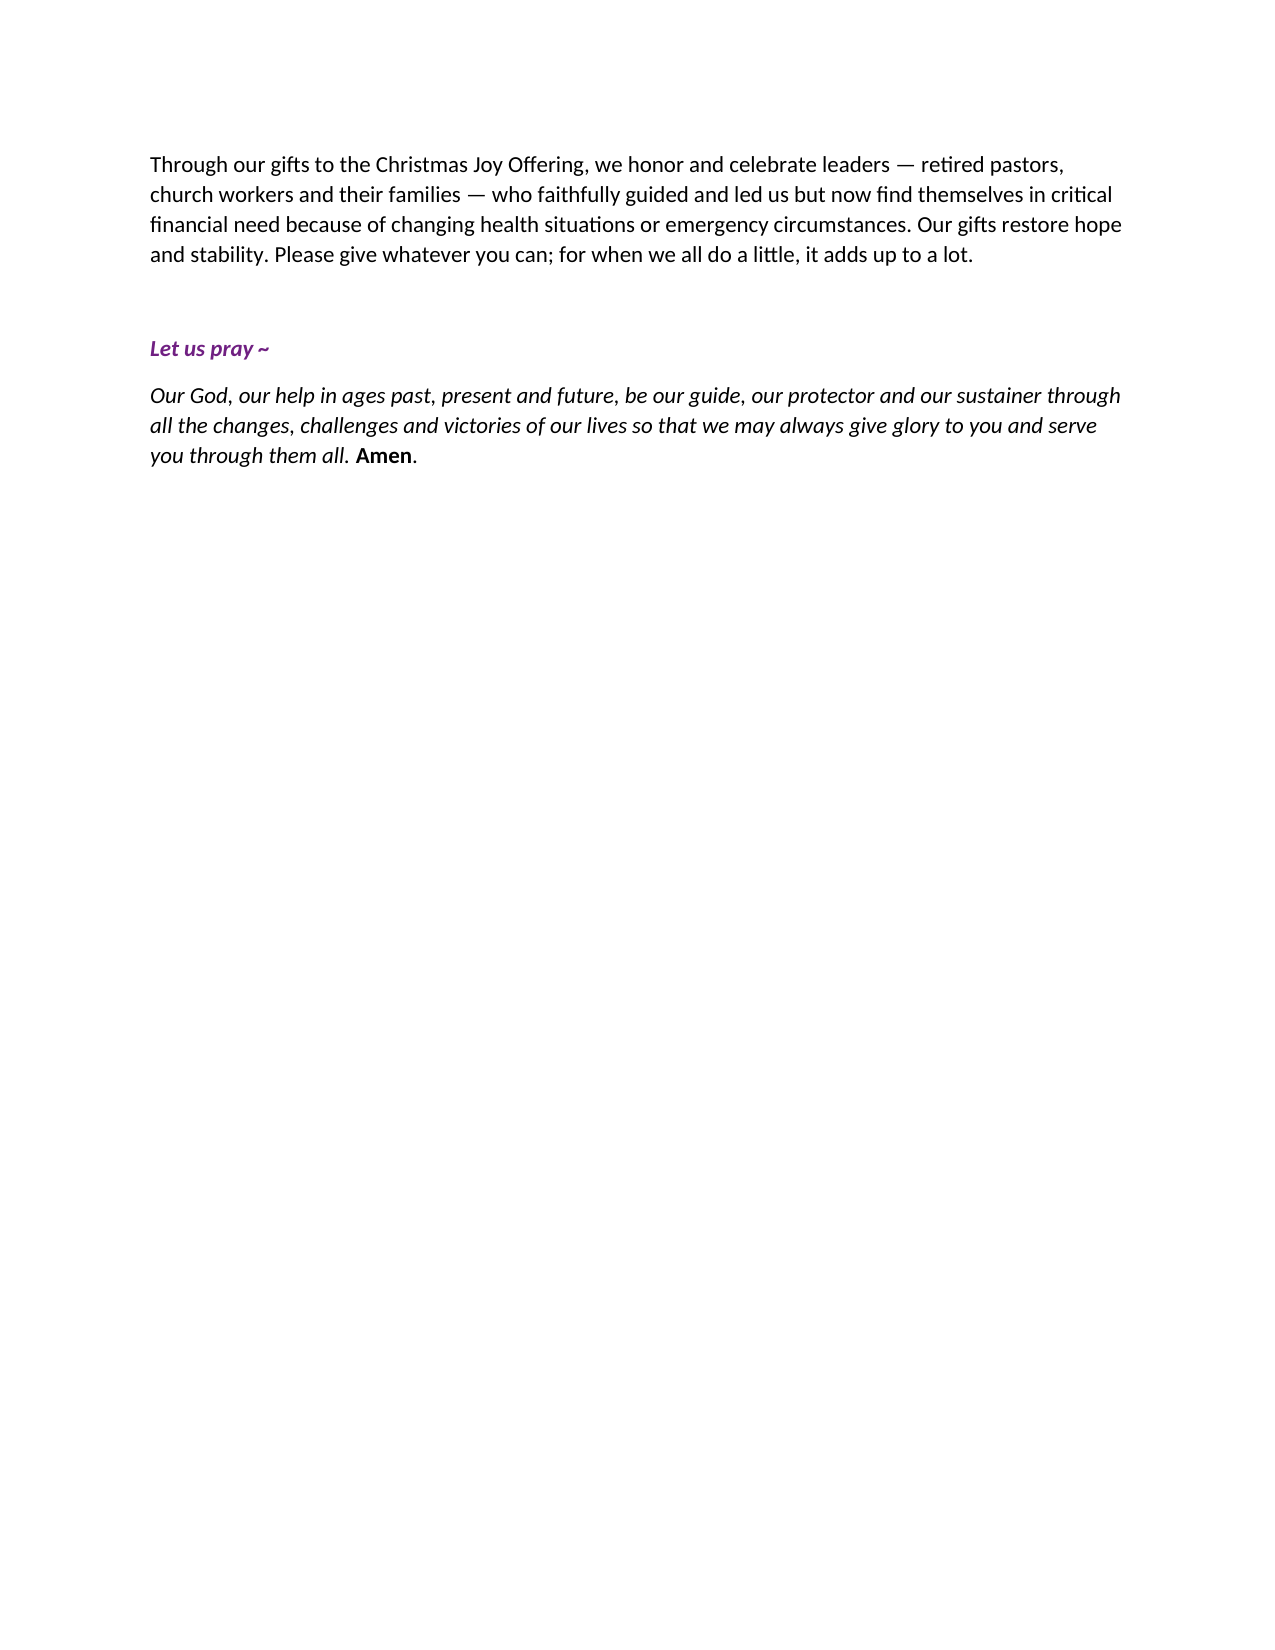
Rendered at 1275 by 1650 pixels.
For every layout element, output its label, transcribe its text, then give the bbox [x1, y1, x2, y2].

text Our God, our help in ages past, present and future, be our guide, our protector and our sustainer through all the changes, challenges and victories of our lives so that we may always give glory to you and serve you through them all. Amen. [150, 381, 1125, 470]
text Let us pray ~ [150, 334, 1125, 362]
text Through our gifts to the Christmas Joy Offering, we honor and celebrate leaders — retired pastors, church workers and their families — who faithfully guided and led us but now find themselves in critical financial need because of changing health situations or emergency circumstances. Our gifts restore hope and stability. Please give whatever you can; for when we all do a little, it adds up to a lot. [150, 150, 1125, 269]
